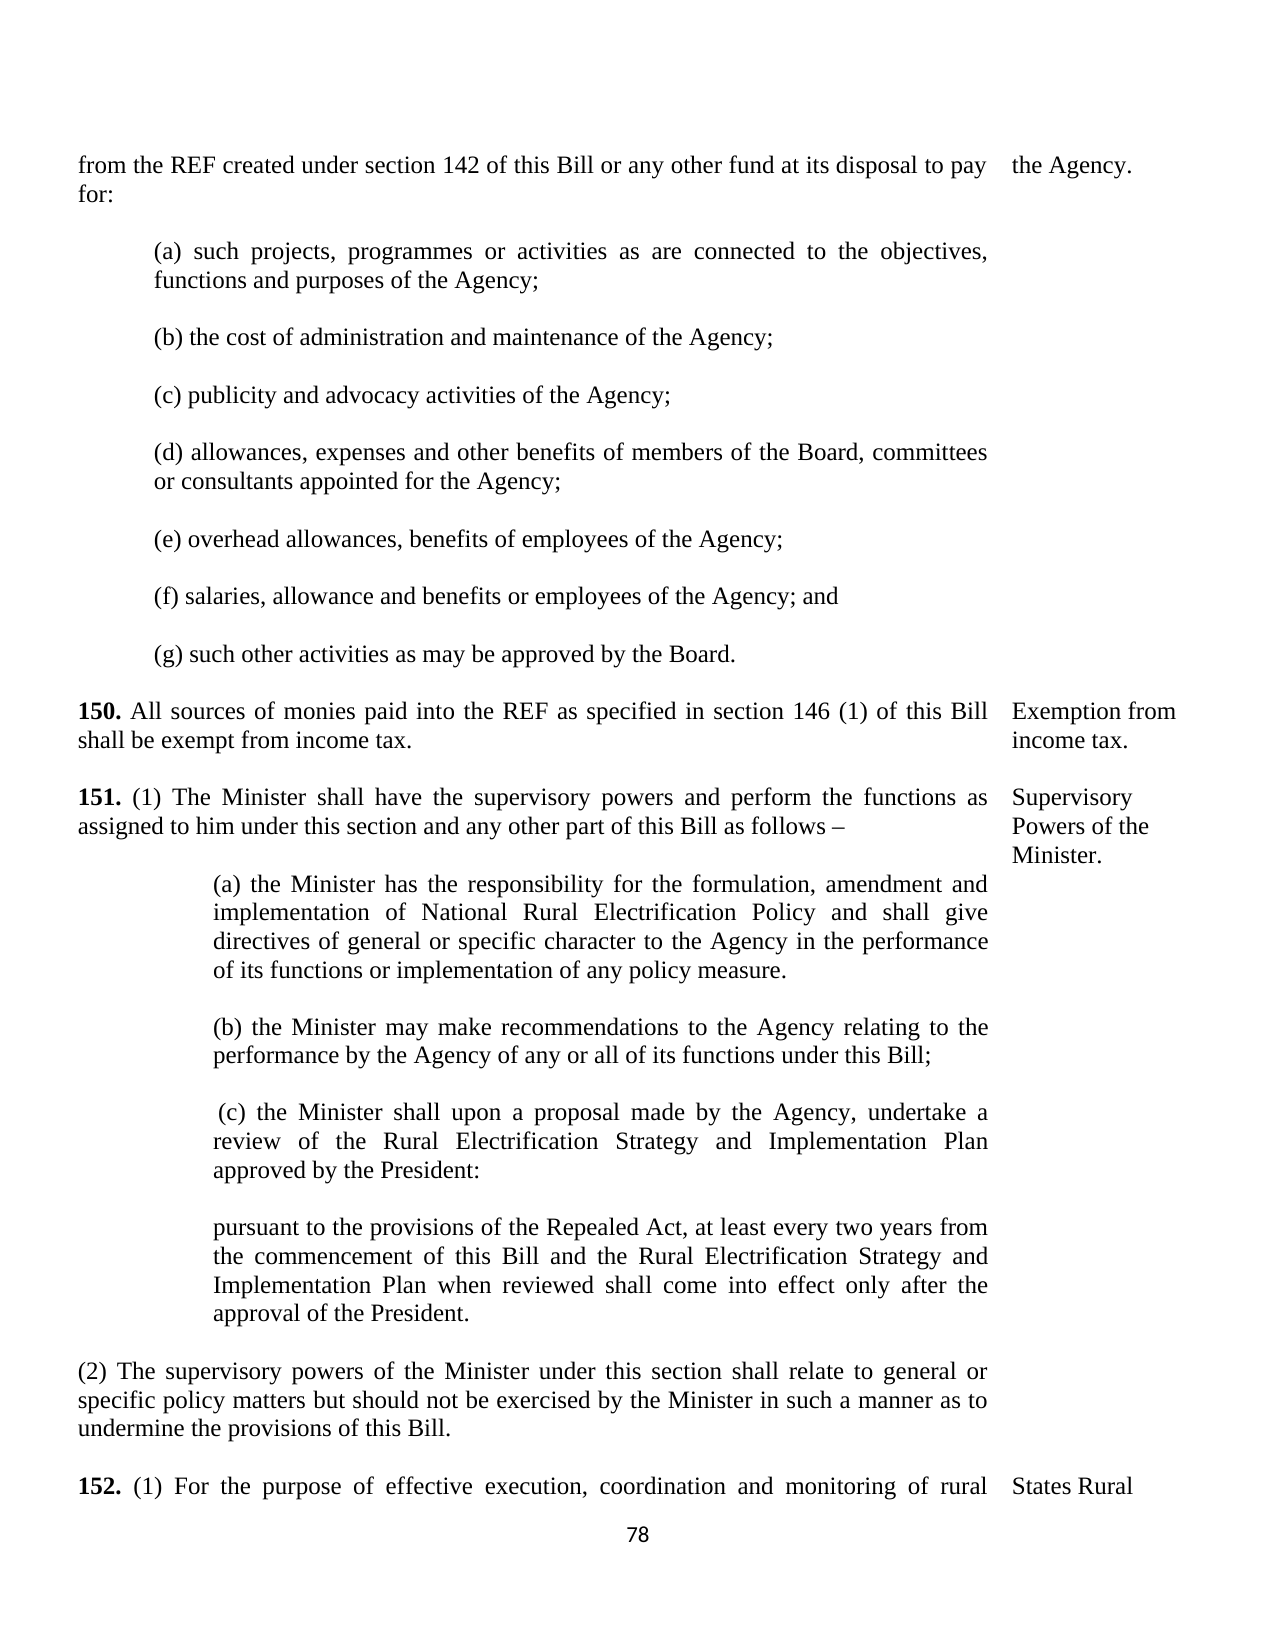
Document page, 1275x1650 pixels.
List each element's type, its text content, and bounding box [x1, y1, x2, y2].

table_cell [66, 150, 1000, 696]
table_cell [1000, 1471, 1209, 1500]
table_cell Exemption from income tax. [1000, 696, 1209, 782]
table_cell 150. All sources of monies paid into the REF as specified in section 146 (1) of this Bill shall be exempt from income tax. [66, 696, 1000, 782]
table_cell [1000, 150, 1209, 696]
table_cell 151. (1) The Minister shall have the supervisory powers and perform the functions as assigned to him under this section and any other part of this Bill as follows – (a) the Minister has the responsibility for the formulation, amendment and implementation of National Rural Electrification Policy and shall give directives of general or specific character to the Agency in the performance of its functions or implementation of any policy measure. (b) the Minister may make recommendations to the Agency relating to the performance by the Agency of any or all of its functions under this Bill; (c) the Minister shall upon a proposal made by the Agency, undertake a review of the Rural Electrification Strategy and Implementation Plan approved by the President: pursuant to the provisions of the Repealed Act, at least every two years from the commencement of this Bill and the Rural Electrification Strategy and Implementation Plan when reviewed shall come into effect only after the approval of the President. (2) The supervisory powers of the Minister under this section shall relate to general or specific policy matters but should not be exercised by the Minister in such a manner as to undermine the provisions of this Bill. [66, 783, 1000, 1471]
table_cell Supervisory Powers of the Minister. [1000, 783, 1209, 1471]
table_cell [66, 1471, 1000, 1500]
